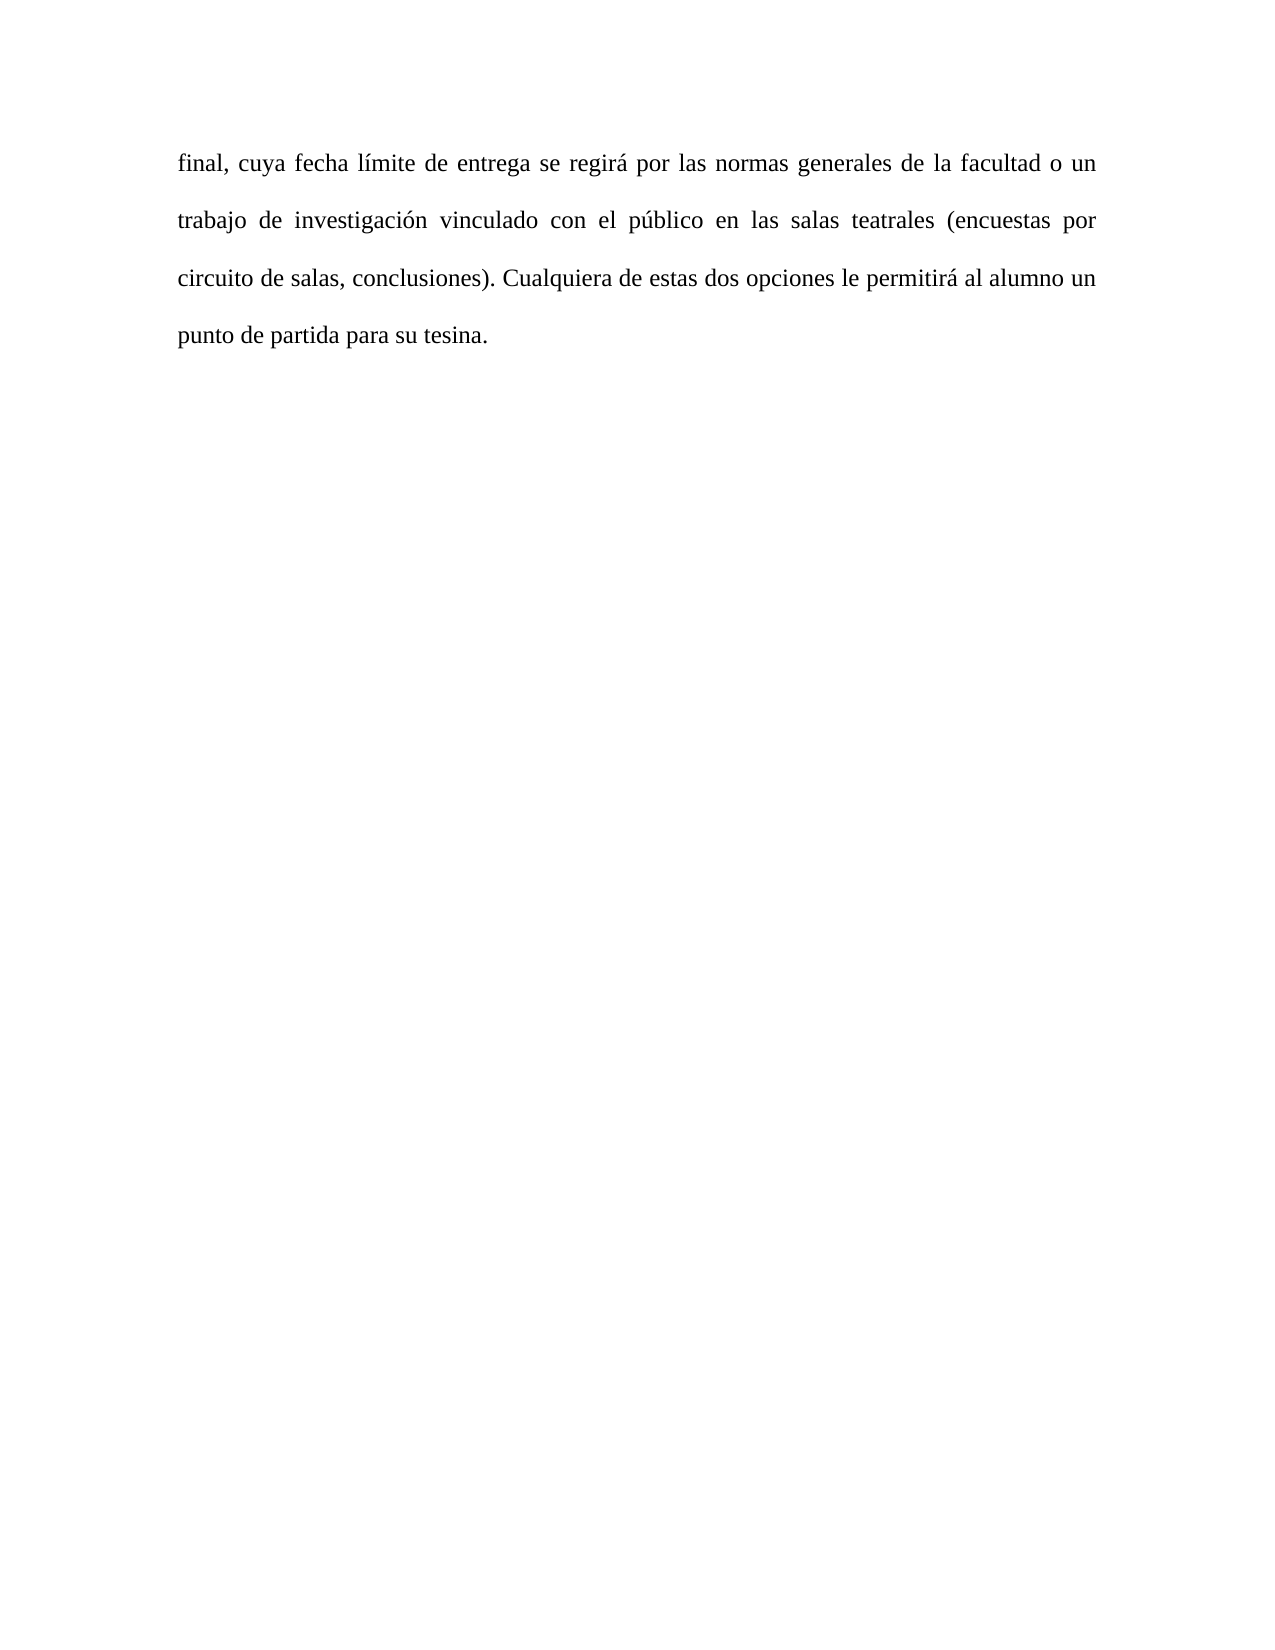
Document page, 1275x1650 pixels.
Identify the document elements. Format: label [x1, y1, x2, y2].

text [177, 148, 1098, 349]
